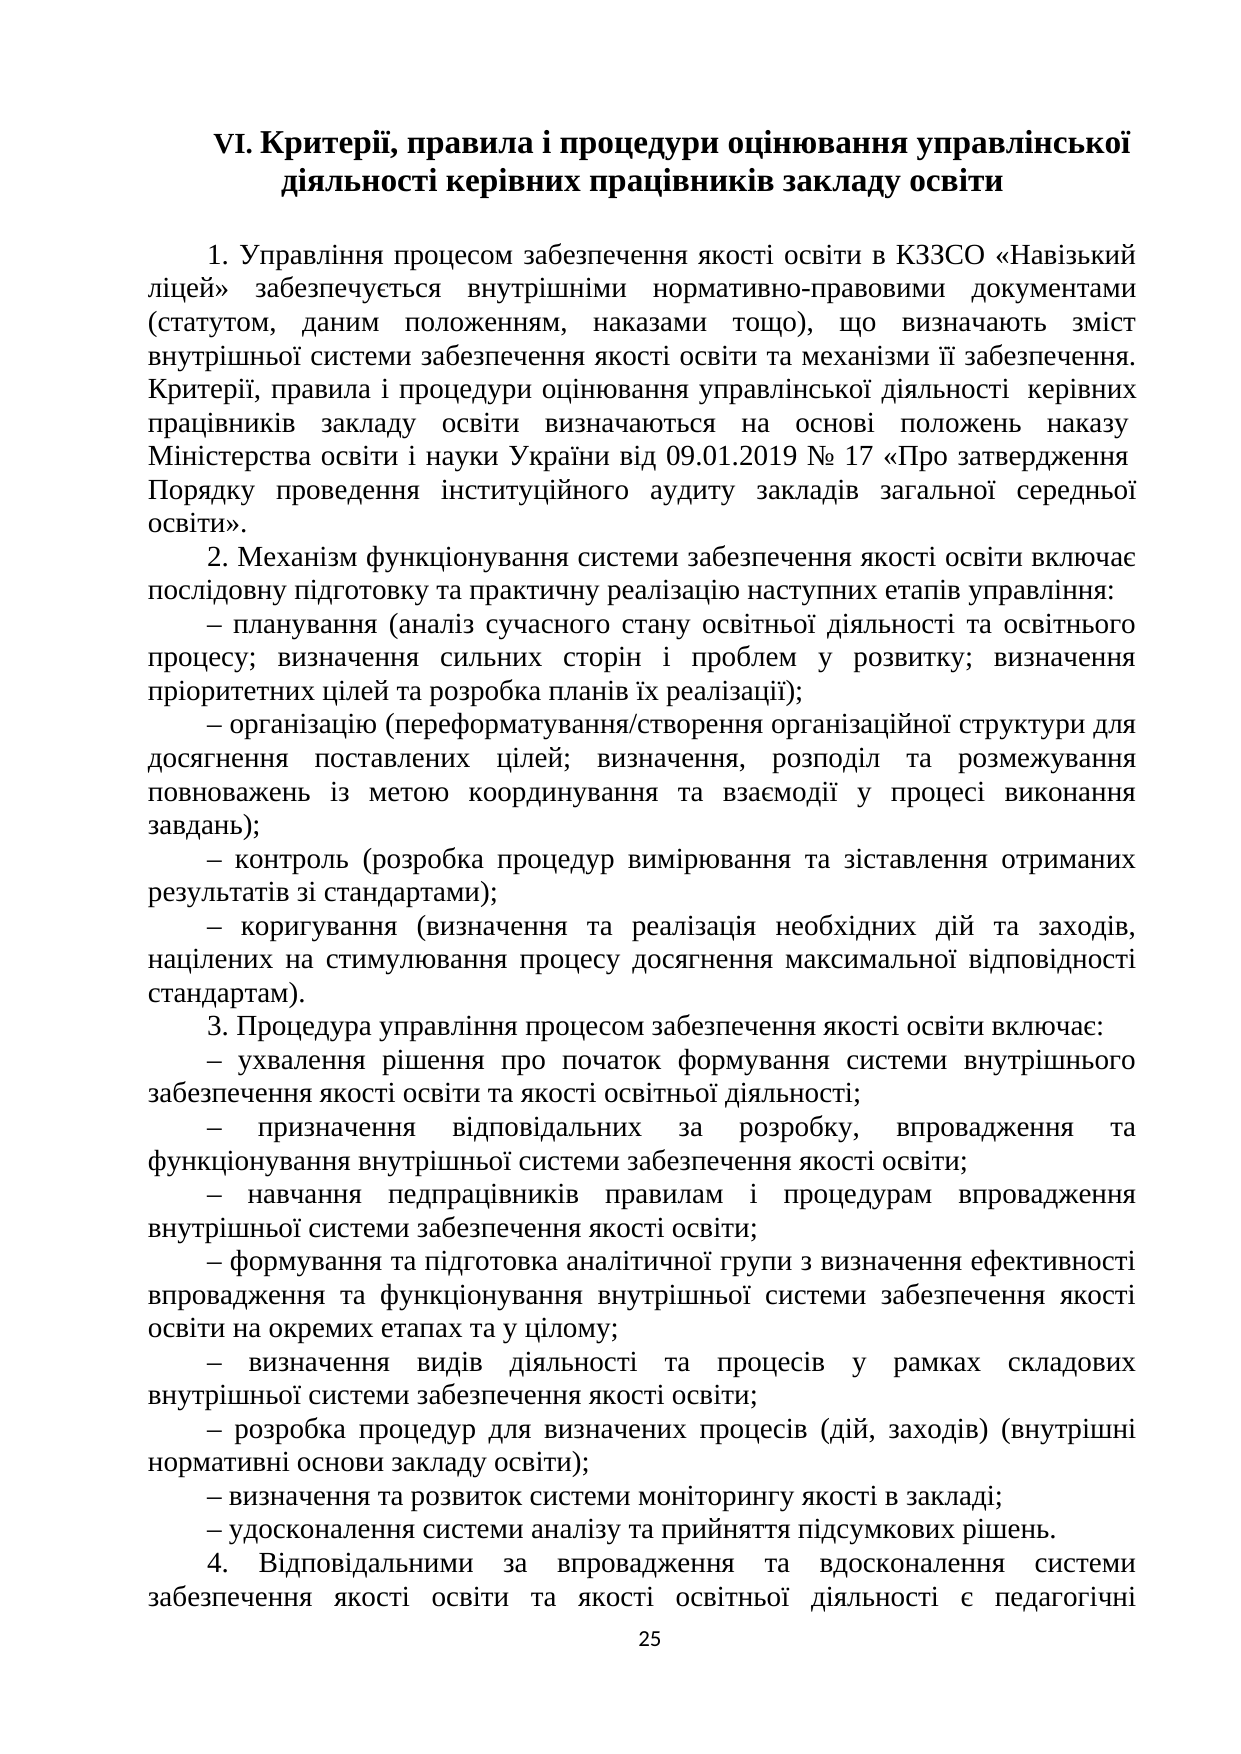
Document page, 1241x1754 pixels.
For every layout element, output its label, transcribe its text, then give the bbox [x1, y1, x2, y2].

text – контроль (розробка процедур вимірювання та зіставлення отриманих результатів зі стандартами); [148, 841, 1137, 908]
text 2. Механізм функціонування системи забезпечення якості освіти включає послідовну підготовку та практичну реалізацію наступних етапів управління: [148, 539, 1137, 606]
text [148, 1545, 1137, 1612]
text – призначення відповідальних за розробку, впровадження та функціонування внутрішньої системи забезпечення якості освіти; [148, 1109, 1137, 1176]
text 1. Управління процесом забезпечення якості освіти в КЗЗСО «Навізький ліцей» забезпечується внутрішніми нормативно-правовими документами (статутом, даним положенням, наказами тощо), що визначають зміст внутрішньої системи забезпечення якості освіти та механізми її забезпечення. Критерії, правила і процедури оцінювання управлінської діяльності керівних працівників закладу освіти визначаються на основі положень наказу Міністерства освіти і науки України від 09.01.2019 № 17 «Про затвердження Порядку проведення інституційного аудиту закладів загальної середньої освіти». [148, 237, 1137, 539]
text – формування та підготовка аналітичної групи з визначення ефективності впровадження та функціонування внутрішньої системи забезпечення якості освіти на окремих етапах та у цілому; [148, 1243, 1137, 1344]
text – визначення та розвиток системи моніторингу якості в закладі; [148, 1478, 1137, 1512]
text – ухвалення рішення про початок формування системи внутрішнього забезпечення якості освіти та якості освітньої діяльності; [148, 1042, 1137, 1109]
text – удосконалення системи аналізу та прийняття підсумкових рішень. [148, 1512, 1137, 1545]
text – планування (аналіз сучасного стану освітньої діяльності та освітнього процесу; визначення сильних сторін і проблем у розвитку; визначення пріоритетних цілей та розробка планів їх реалізації); [148, 606, 1137, 707]
text – коригування (визначення та реалізація необхідних дій та заходів, націлених на стимулювання процесу досягнення максимальної відповідності стандартам). [148, 908, 1137, 1008]
text – організацію (переформатування/створення організаційної структури для досягнення поставлених цілей; визначення, розподіл та розмежування повноважень із метою координування та взаємодії у процесі виконання завдань); [148, 707, 1137, 841]
text 3. Процедура управління процесом забезпечення якості освіти включає: [148, 1008, 1137, 1042]
text – розробка процедур для визначених процесів (дій, заходів) (внутрішні нормативні основи закладу освіти); [148, 1411, 1137, 1478]
text – навчання педпрацівників правилам і процедурам впровадження внутрішньої системи забезпечення якості освіти; [148, 1176, 1137, 1243]
text – визначення видів діяльності та процесів у рамках складових внутрішньої системи забезпечення якості освіти; [148, 1344, 1137, 1411]
text VІ. Критерії, правила і процедури оцінювання управлінської діяльності керівних працівників закладу освіти [148, 122, 1137, 199]
